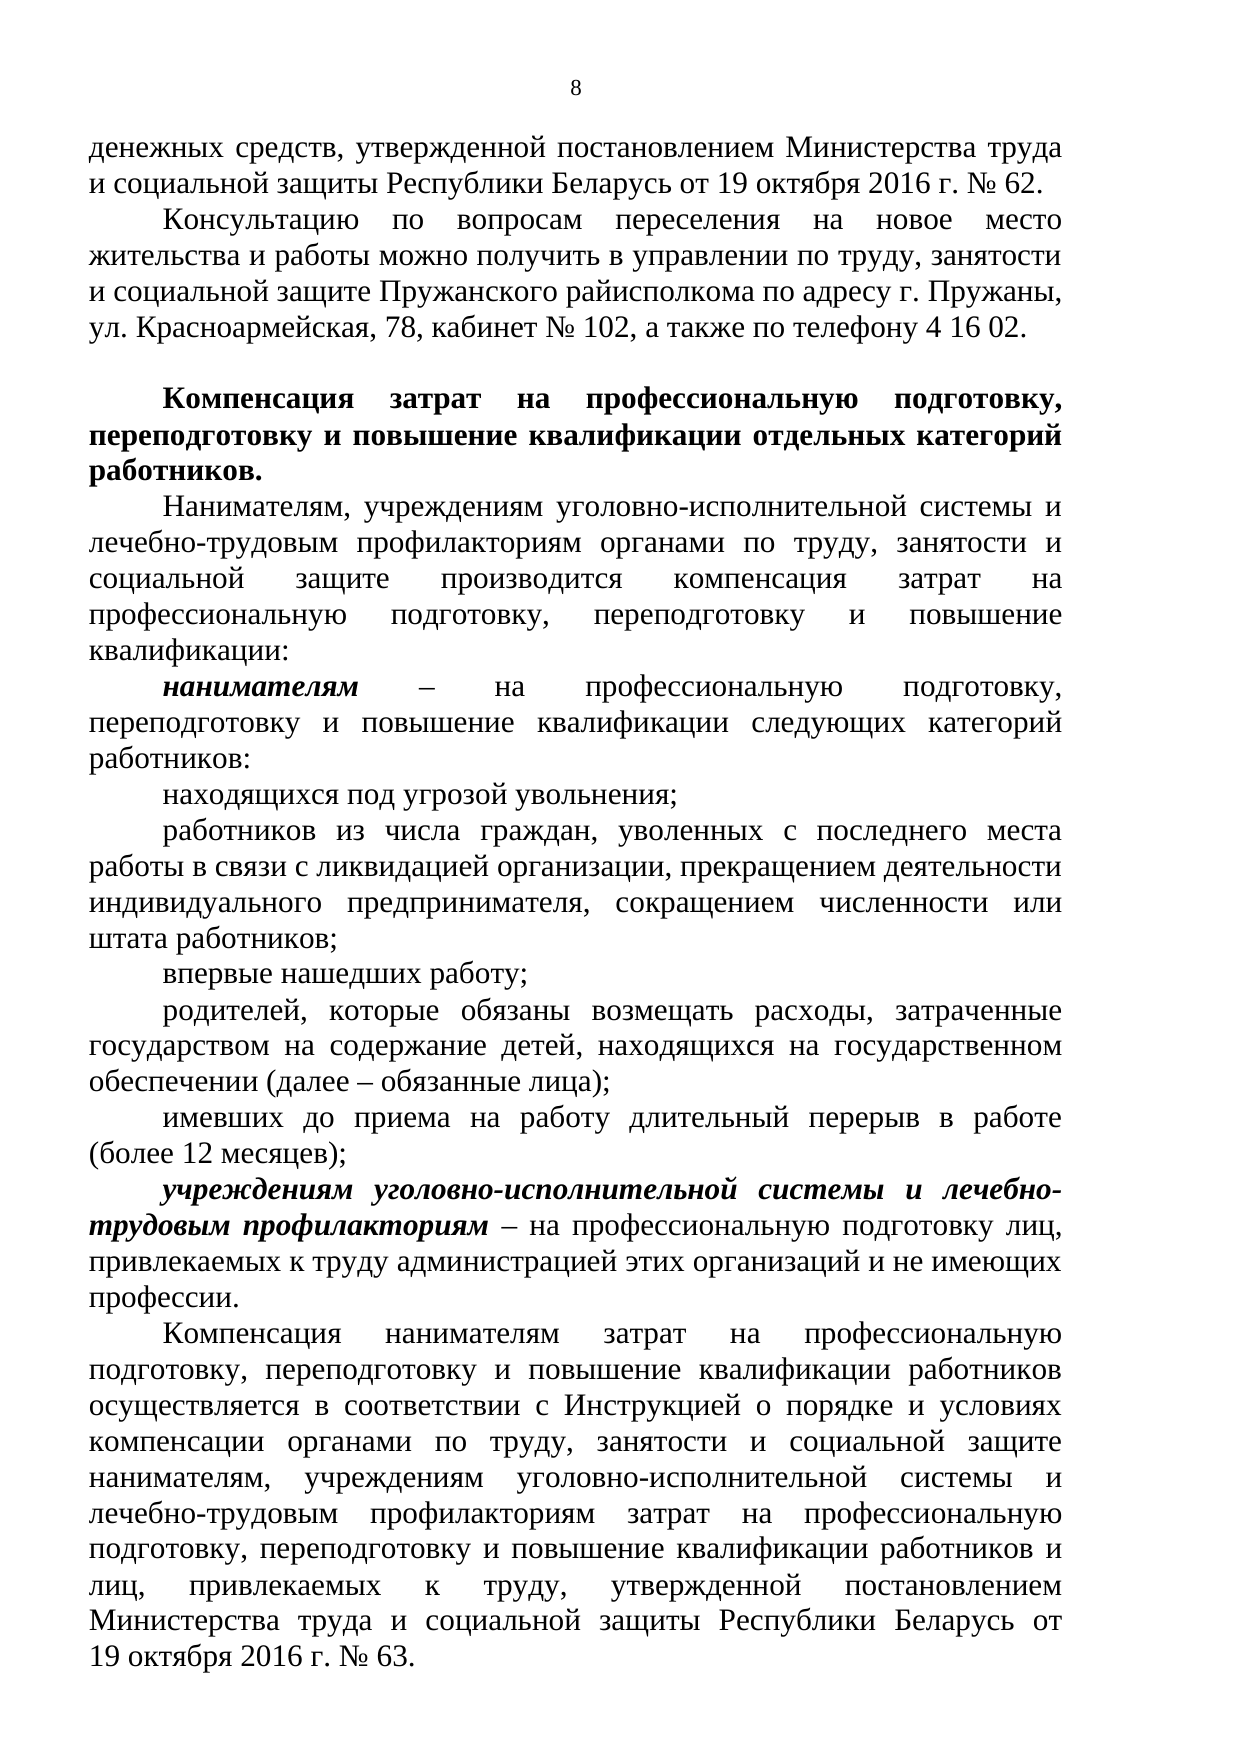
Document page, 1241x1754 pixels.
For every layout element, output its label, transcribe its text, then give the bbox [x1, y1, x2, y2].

text Консультацию по вопросам переселения на новое место жительства и работы можно получить в управлении по труду, занятости и социальной защите Пружанского райисполкома по адресу г. Пружаны, ул. Красноармейская, 78, кабинет № 102, а также по телефону 4 16 02. [89, 200, 1063, 344]
text Нанимателям, учреждениям уголовно-исполнительной системы и лечебно-трудовым профилакториям органами по труду, занятости и социальной защите производится компенсация затрат на профессиональную подготовку, переподготовку и повышение квалификации: [89, 488, 1063, 667]
text учреждениям уголовно-исполнительной системы и лечебно-трудовым профилакториям – на профессиональную подготовку лиц, привлекаемых к труду администрацией этих организаций и не имеющих профессии. [89, 1170, 1063, 1314]
text работников из числа граждан, уволенных с последнего места работы в связи с ликвидацией организации, прекращением деятельности индивидуального предпринимателя, сокращением численности или штата работников; [89, 811, 1063, 955]
text родителей, которые обязаны возмещать расходы, затраченные государством на содержание детей, находящихся на государственном обеспечении (далее – обязанные лица); [89, 991, 1063, 1098]
text нанимателям – на профессиональную подготовку, переподготовку и повышение квалификации следующих категорий работников: [89, 667, 1063, 775]
text Компенсация нанимателям затрат на профессиональную подготовку, переподготовку и повышение квалификации работников осуществляется в соответствии с Инструкцией о порядке и условиях компенсации органами по труду, занятости и социальной защите нанимателям, учреждениям уголовно-исполнительной системы и лечебно-трудовым профилакториям затрат на профессиональную подготовку, переподготовку и повышение квалификации работников и лиц, привлекаемых к труду, утвержденной постановлением Министерства труда и социальной защиты Республики Беларусь от 19 октября 2016 г. № 63. [89, 1314, 1063, 1673]
text Компенсация затрат на профессиональную подготовку, переподготовку и повышение квалификации отдельных категорий работников. [89, 380, 1063, 488]
text впервые нашедших работу; [89, 955, 1063, 991]
text находящихся под угрозой увольнения; [89, 775, 1063, 811]
text имевших до приема на работу длительный перерыв в работе (более 12 месяцев); [89, 1098, 1063, 1170]
